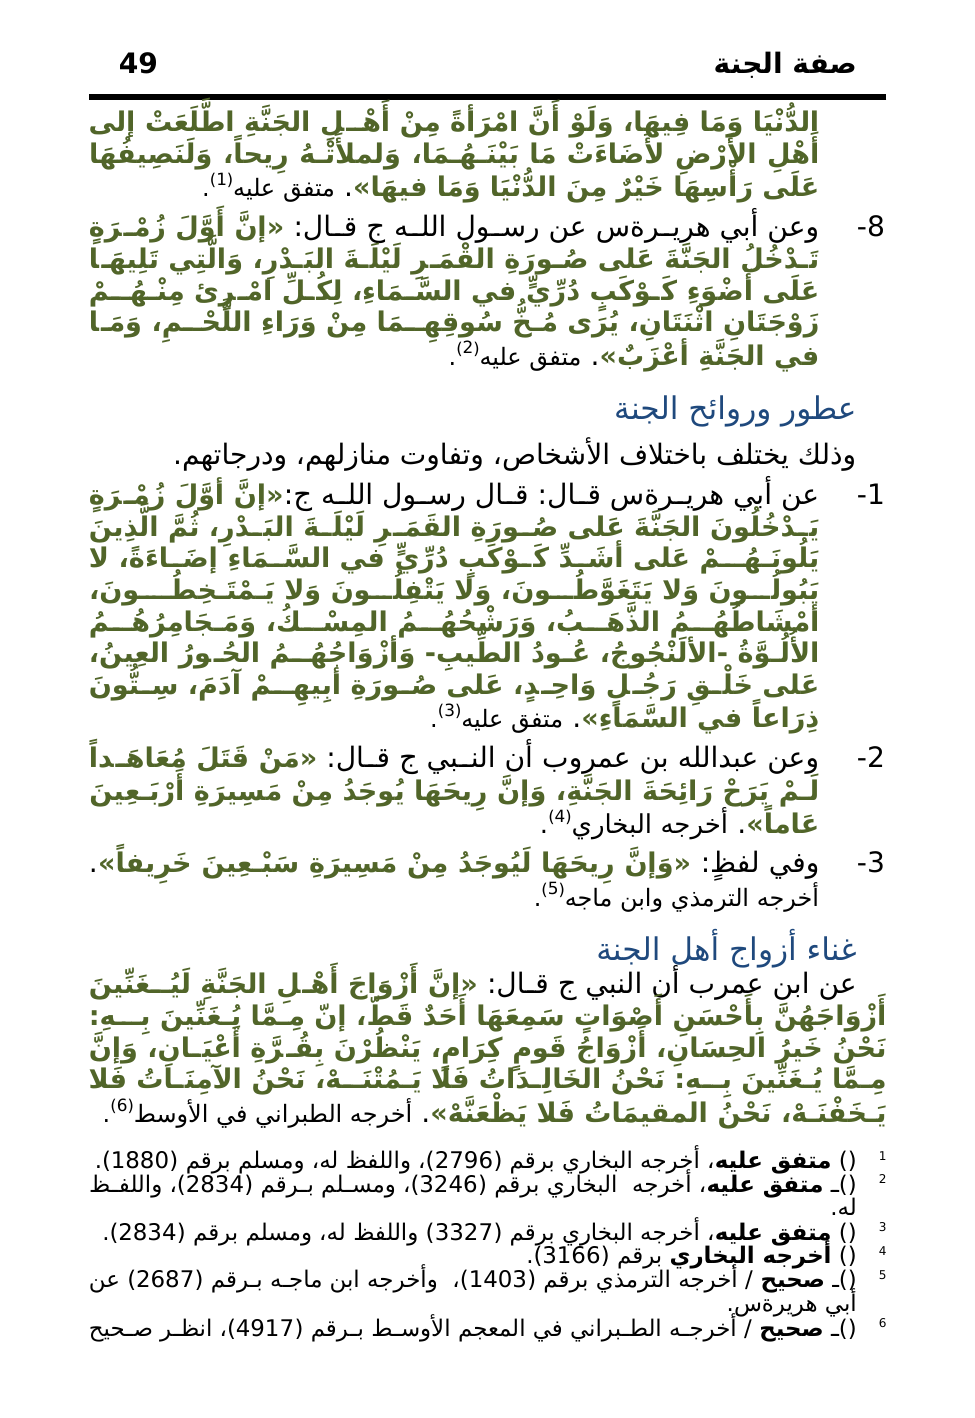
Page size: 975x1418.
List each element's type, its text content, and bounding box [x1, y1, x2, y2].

text عطور وروائح الجنة [89, 393, 857, 426]
list وعن عبدالله بن عمروب أن النبي ج قال: «مَنْ قَتَلَ مُعَاهَداً لَـمْ يَرَحْ رَائِحَةَ الجَنَّةِ، وَإنَّ رِيحَهَا يُوجَدُ مِنْ مَسِيرَةِ أَرْبَـعِينَ عَاماً». أخرجه البخاري(). [89, 741, 857, 840]
list وعن أبي هريرةس عن رسول الله ج قال: «إنَّ أَوَّلَ زُمْرَةٍ تَدْخُلُ الجَنَّةَ عَلى صُورَةِ القْمَرِ لَيْلَةَ البَدْرِ، وَالَّتِي تَلِيهَا عَلَى أَضْوَءِ كَوْكَبٍ دُرِّيٍّ في السَّمَاءِ، لِكُلِّ امْرِئ مِنْـهُـمْ زَوْجَتَانِ اثْنَتَانِ، يُرَى مُـخُّ سُوقِهِـمَا مِنْ وَرَاءِ اللَّحْـمِ، وَمَا في الجَنَّةِ أعْزَبٌ». متفق عليه(). [89, 210, 857, 372]
text غناء أزواج أهل الجنة [89, 934, 857, 967]
list وفي لفظٍ: «وَإنَّ رِيحَهَا لَيُوجَدُ مِنْ مَسِيرَةِ سَبْـعِينَ خَرِيفاً». أخرجه الترمذي وابن ماجه(). [89, 847, 857, 913]
text عن ابن عمرب أن النبي ج قال: «إنَّ أَزْوَاجَ أَهْلِ الجَنَّةِ لَيُـغَنِّينَ أَزْوَاجَهُنَّ بِأَحْسَنِ أَصْوَاتٍ سَمِعَهَا أَحَدٌ قَطّ، إنّ مِـمَّا يُـغَنِّينَ بِـهِ: نَحْنُ خَيرُ الحِسَانِ، أَزْوَاجُ قَومٍ كِرَامٍ، يَنْظُرْنَ بِقُرَّةِ أَعْيَانِ، وَإنَّ مِـمَّا يُـغَنِّينَ بِـهِ: نَحْنُ الخَالِدَاتُ فَلا يَـمُتْنَـهْ، نَحْنُ الآمِنَاتُ فَلا يَـخَفْنَـهْ، نَحْنُ المقيمَاتُ فَلا يَظْعَنَّهْ». أخرجه الطبراني في الأوسط(). [89, 967, 886, 1129]
list عن أبي هريرةس قال: قال رسول الله ج:«إنَّ أوَّلَ زُمْرَةٍ يَدْخُلُونَ الجَنَّةَ عَلى صُورَةِ القَمَرِ لَيْلَةَ البَدْرِ، ثُمَّ الَّذِينَ يَلُونَـهُـمْ عَلى أشَدِّ كَوْكَبٍ دُرِّيٍّ في السَّمَاءِ إضَاءَةً، لا يَبُولُونَ وَلا يَتَغَوَّطُونَ، وَلا يَتْفِلُونَ وَلا يَـمْتَـخِطُـونَ، أمْشَاطُهُـمُ الذَّهَـبُ، وَرَشْحُهُـمُ المِسْـكُ، وَمَـجَامِرُهُـمُ الأُلُـوَّةُ -الألَنْجُوجُ، عُودُ الطِّيبِ- وَأزْوَاجُهُـمُ الحُورُ العِينُ، عَلى خَلْقِ رَجُلٍ وَاحِدٍ، عَلى صُورَةِ أبِيهِـمْ آدَمَ، سِتُّونَ ذِرَاعاً في السَّمَاءِ». متفق عليه(). [89, 477, 857, 734]
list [89, 106, 857, 203]
text وذلك يختلف باختلاف الأشخاص، وتفاوت منازلهم، ودرجاتهم. [89, 438, 886, 471]
